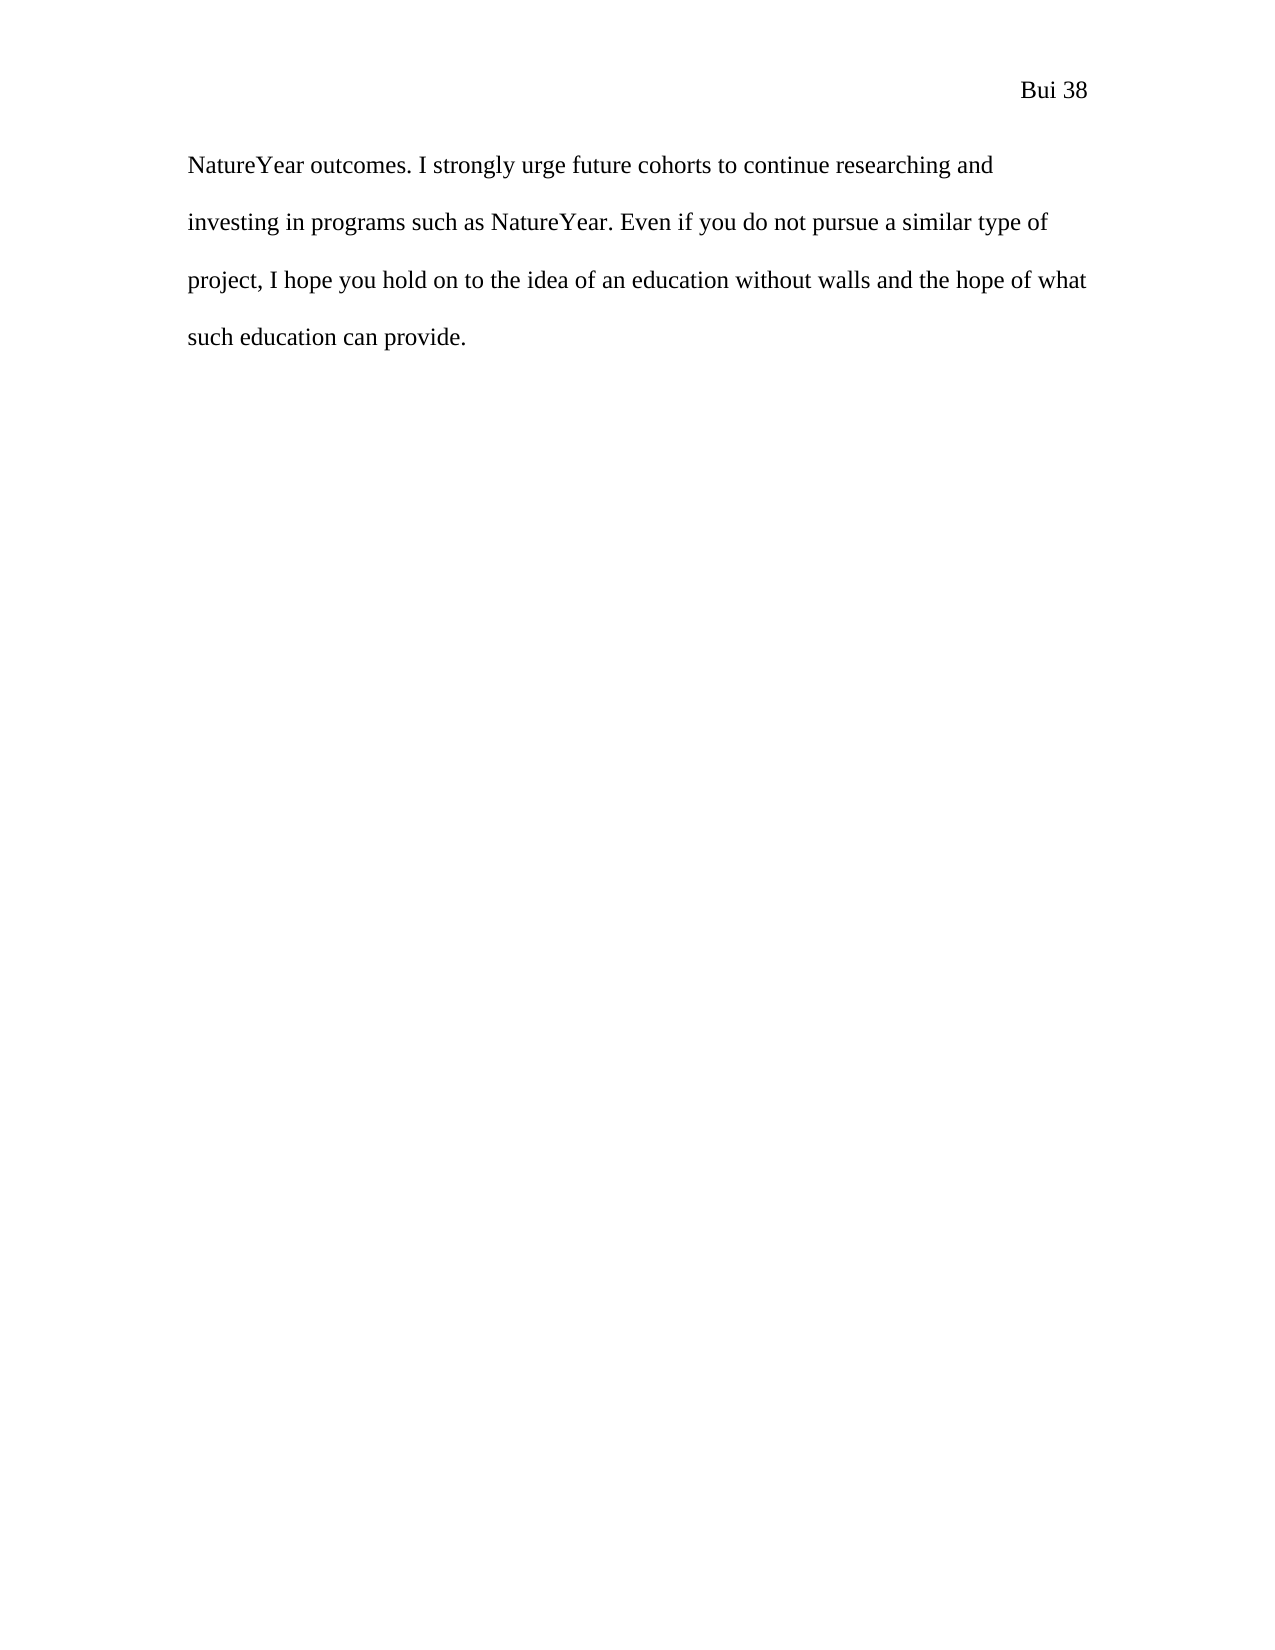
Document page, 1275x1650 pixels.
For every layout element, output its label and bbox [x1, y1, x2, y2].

text [187, 150, 1087, 351]
